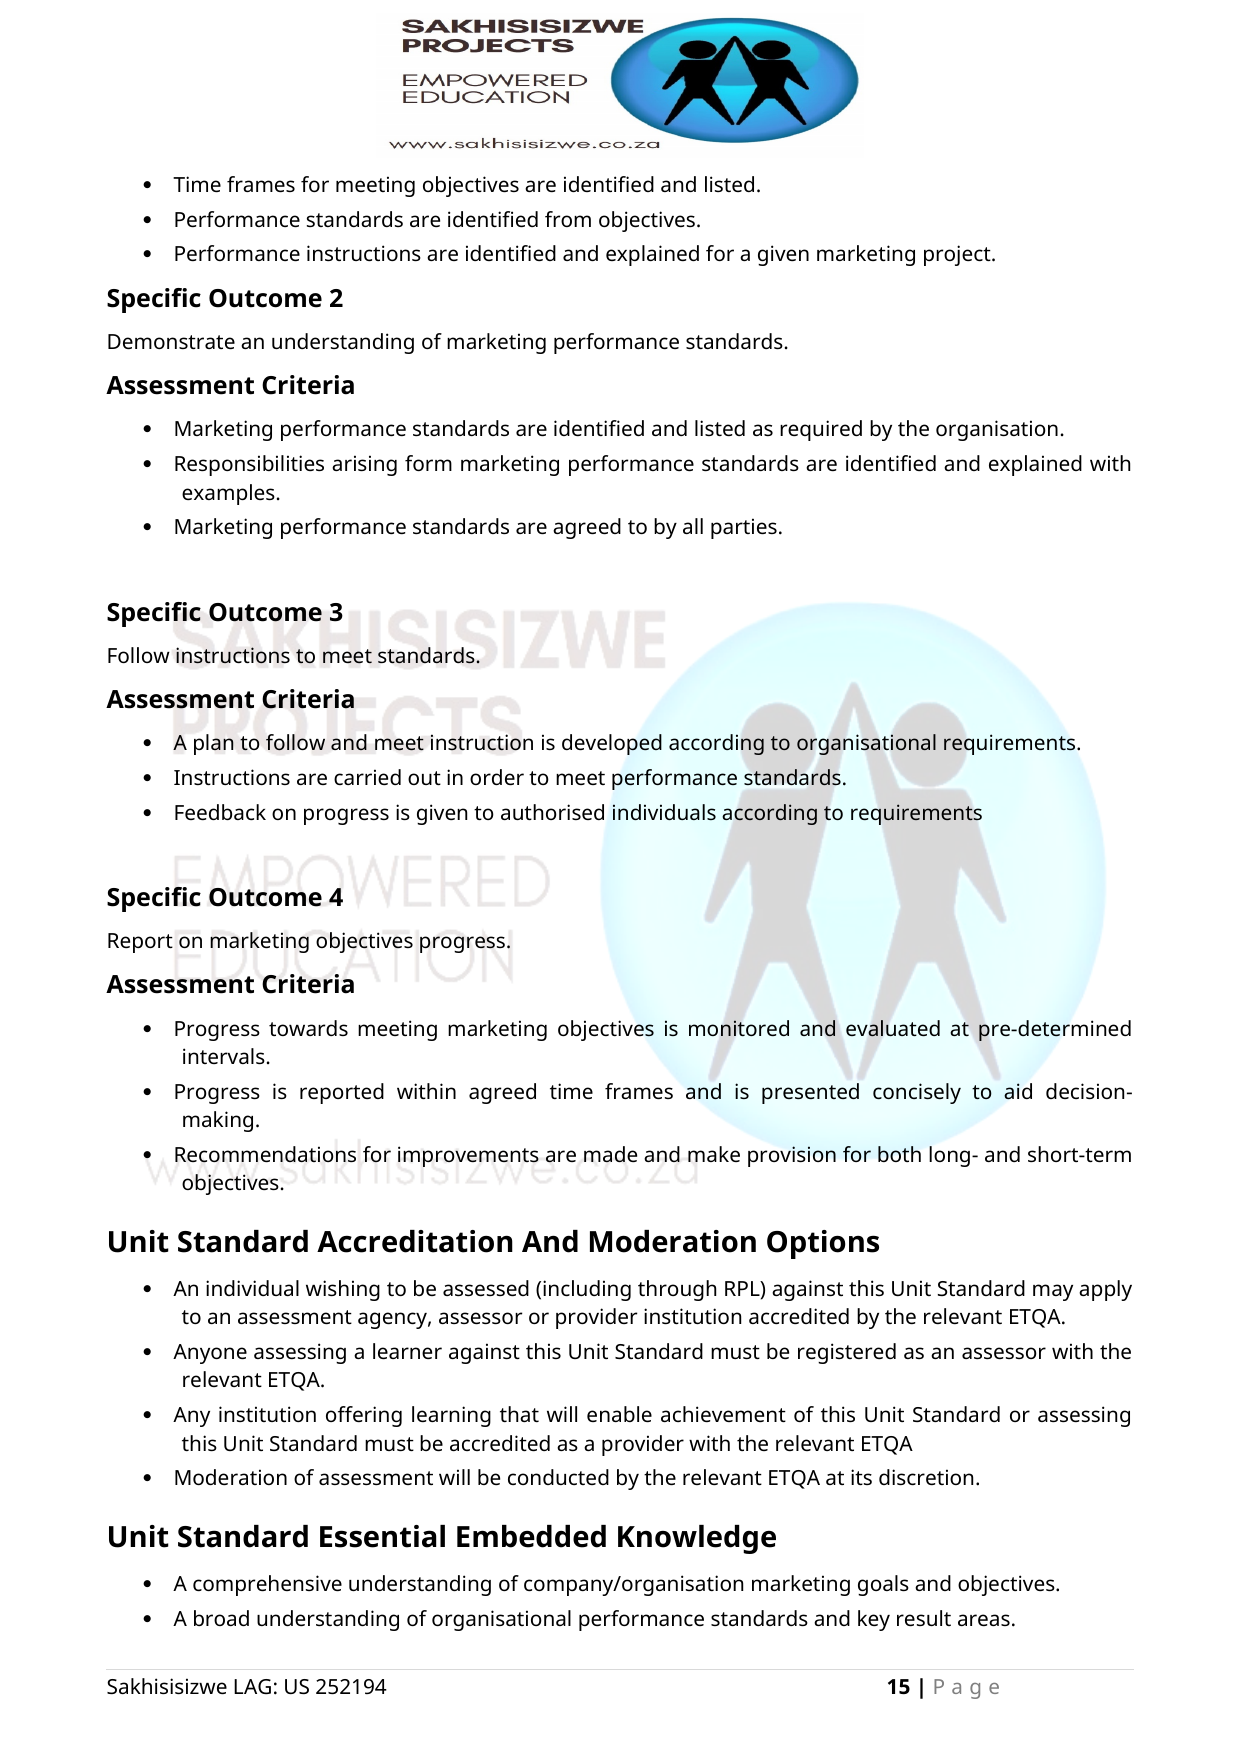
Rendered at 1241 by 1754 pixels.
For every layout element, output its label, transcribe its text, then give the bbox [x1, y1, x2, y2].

text Assessment Criteria [106, 682, 1134, 716]
text Assessment Criteria [106, 967, 1134, 1001]
subtitle Unit Standard Accreditation And Moderation Options [106, 1222, 1134, 1261]
subtitle Unit Standard Essential Embedded Knowledge [106, 1517, 1134, 1556]
picture [376, 12, 864, 158]
list Performance standards are identified from objectives. [143, 205, 1134, 233]
text Demonstrate an understanding of marketing performance standards. [106, 327, 1134, 356]
text Assessment Criteria [106, 368, 1134, 402]
list A comprehensive understanding of company/organisation marketing goals and objectives. [143, 1569, 1134, 1597]
text Report on marketing objectives progress. [106, 926, 1134, 954]
list An individual wishing to be assessed (including through RPL) against this Unit Standard may apply to an assessment agency, assessor or provider institution accredited by the relevant ETQA. [143, 1274, 1134, 1331]
list Feedback on progress is given to authorised individuals according to requirements [143, 798, 1134, 826]
list A plan to follow and meet instruction is developed according to organisational requirements. [143, 728, 1134, 757]
list Time frames for meeting objectives are identified and listed. [143, 170, 1134, 199]
list Any institution offering learning that will enable achievement of this Unit Standard or assessing this Unit Standard must be accredited as a provider with the relevant ETQA [143, 1400, 1134, 1457]
text Specific Outcome 4 [106, 879, 1134, 914]
list A broad understanding of organisational performance standards and key result areas. [143, 1604, 1134, 1632]
list Recommendations for improvements are made and make provision for both long- and short-term objectives. [143, 1140, 1134, 1197]
list Marketing performance standards are identified and listed as required by the organisation. [143, 414, 1134, 443]
list Responsibilities arising form marketing performance standards are identified and explained with examples. [143, 449, 1134, 506]
list Moderation of assessment will be conducted by the relevant ETQA at its discretion. [143, 1463, 1134, 1492]
text Specific Outcome 3 [106, 594, 1134, 628]
text Follow instructions to meet standards. [106, 641, 1134, 669]
text Specific Outcome 2 [106, 281, 1134, 314]
list Progress is reported within agreed time frames and is presented concisely to aid decision-making. [143, 1077, 1134, 1134]
list Performance instructions are identified and explained for a given marketing project. [143, 239, 1134, 268]
list Marketing performance standards are agreed to by all parties. [143, 512, 1134, 541]
list Anyone assessing a learner against this Unit Standard must be registered as an assessor with the relevant ETQA. [143, 1337, 1134, 1394]
list Instructions are carried out in order to meet performance standards. [143, 763, 1134, 791]
list Progress towards meeting marketing objectives is monitored and evaluated at pre-determined intervals. [143, 1014, 1134, 1071]
